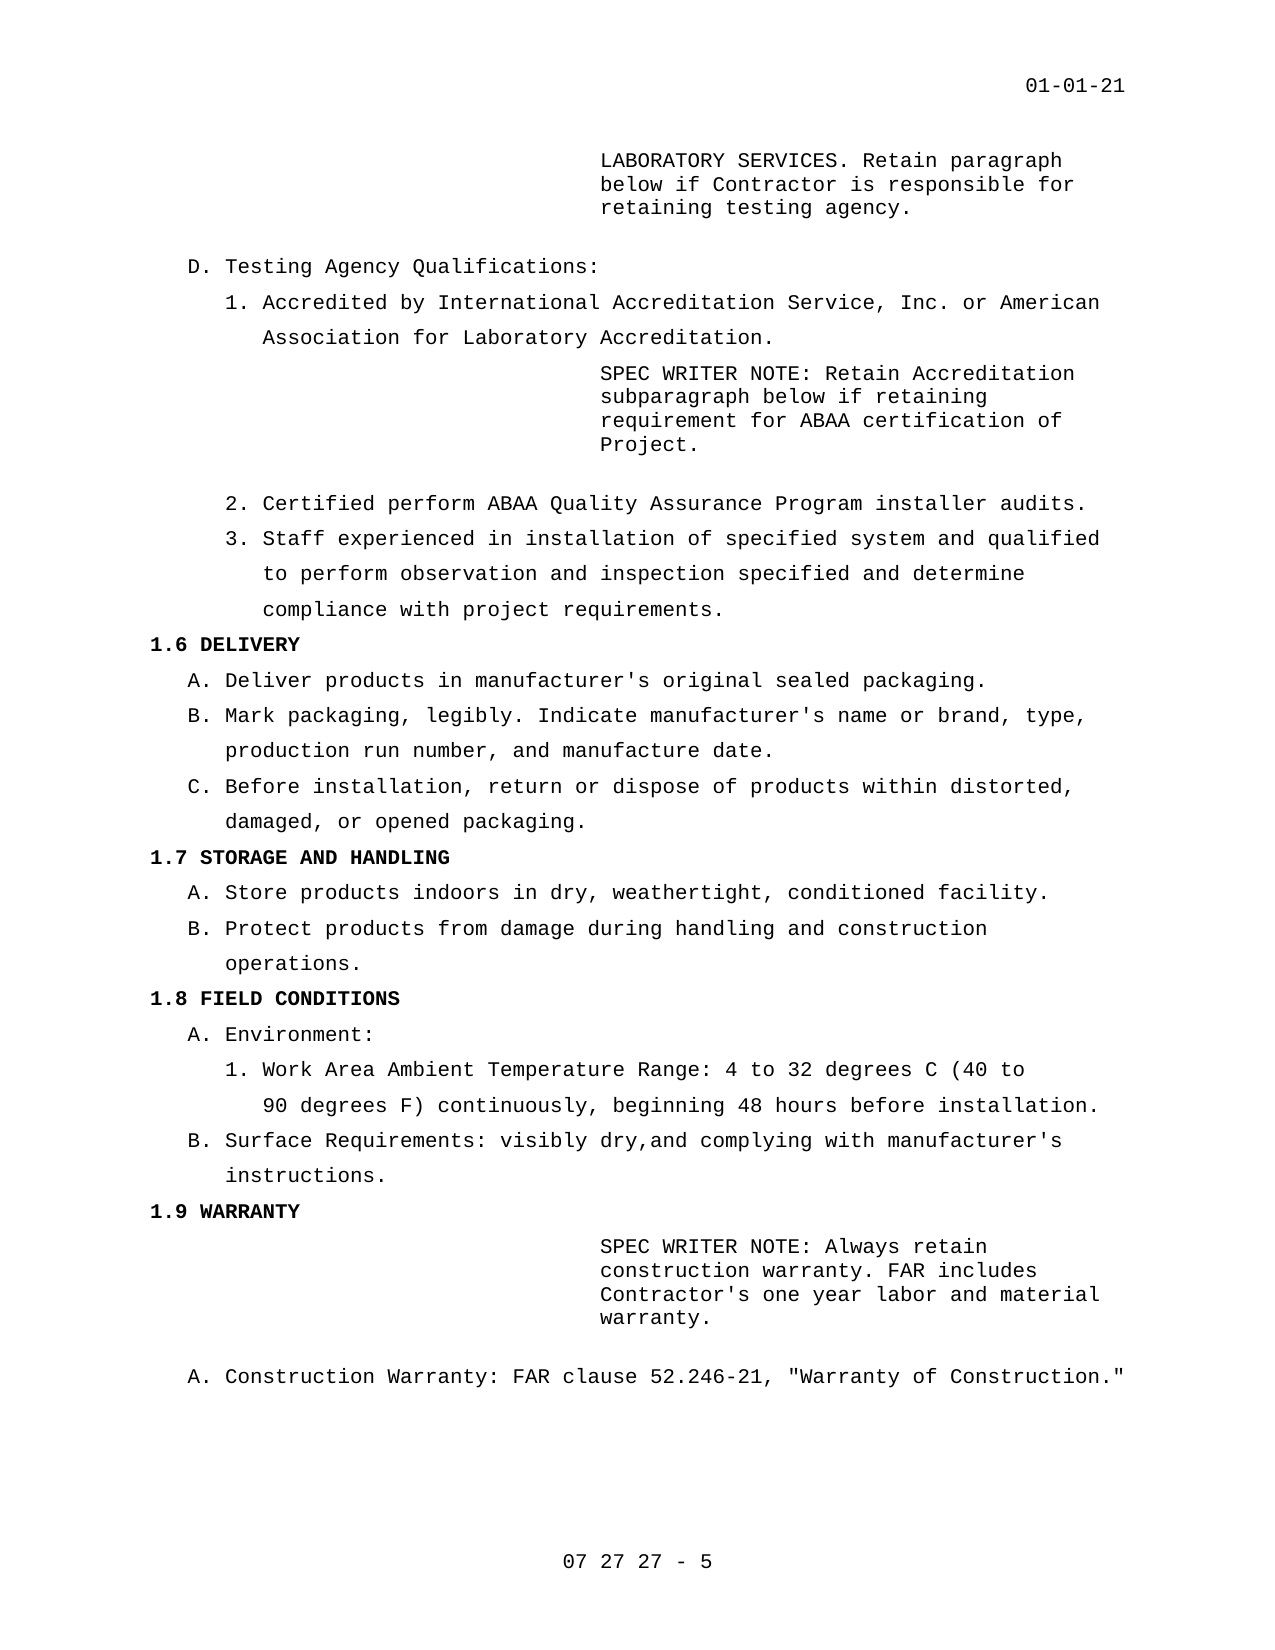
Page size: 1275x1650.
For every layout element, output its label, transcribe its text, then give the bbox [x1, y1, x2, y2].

text Store products indoors in dry, weathertight, conditioned facility. [187, 882, 1125, 906]
text DELIVERY [150, 634, 1125, 658]
text Certified perform ABAA Quality Assurance Program installer audits. [225, 493, 1125, 516]
text SPEC WRITER NOTE: Always retain construction warranty. FAR includes Contractor's one year labor and material warranty. [600, 1236, 1125, 1331]
text FIELD CONDITIONS [150, 988, 1125, 1012]
text Mark packaging, legibly. Indicate manufacturer's name or brand, type, production run number, and manufacture date. [187, 705, 1125, 764]
text Testing Agency Qualifications: [187, 256, 1125, 280]
text Protect products from damage during handling and construction operations. [187, 918, 1125, 977]
text Staff experienced in installation of specified system and qualified to perform observation and inspection specified and determine compliance with project requirements. [225, 528, 1125, 622]
text Before installation, return or dispose of products within distorted, damaged, or opened packaging. [187, 776, 1125, 835]
text SPEC WRITER NOTE: Retain Accreditation subparagraph below if retaining requirement for ABAA certification of Project. [600, 363, 1125, 457]
text Work Area Ambient Temperature Range: 4 to 32 degrees C (40 to 90 degrees F) continuously, beginning 48 hours before installation. [225, 1059, 1125, 1118]
text Accredited by International Accreditation Service, Inc. or American Association for Laboratory Accreditation. [225, 292, 1125, 351]
text Surface Requirements: visibly dry,and complying with manufacturer's instructions. [187, 1130, 1125, 1189]
text Construction Warranty: FAR clause 52.246-21, "Warranty of Construction." [187, 1366, 1125, 1390]
text WARRANTY [150, 1201, 1125, 1224]
text STORAGE AND HANDLING [150, 847, 1125, 870]
text Deliver products in manufacturer's original sealed packaging. [187, 670, 1125, 693]
text Environment: [187, 1024, 1125, 1047]
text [600, 150, 1125, 221]
